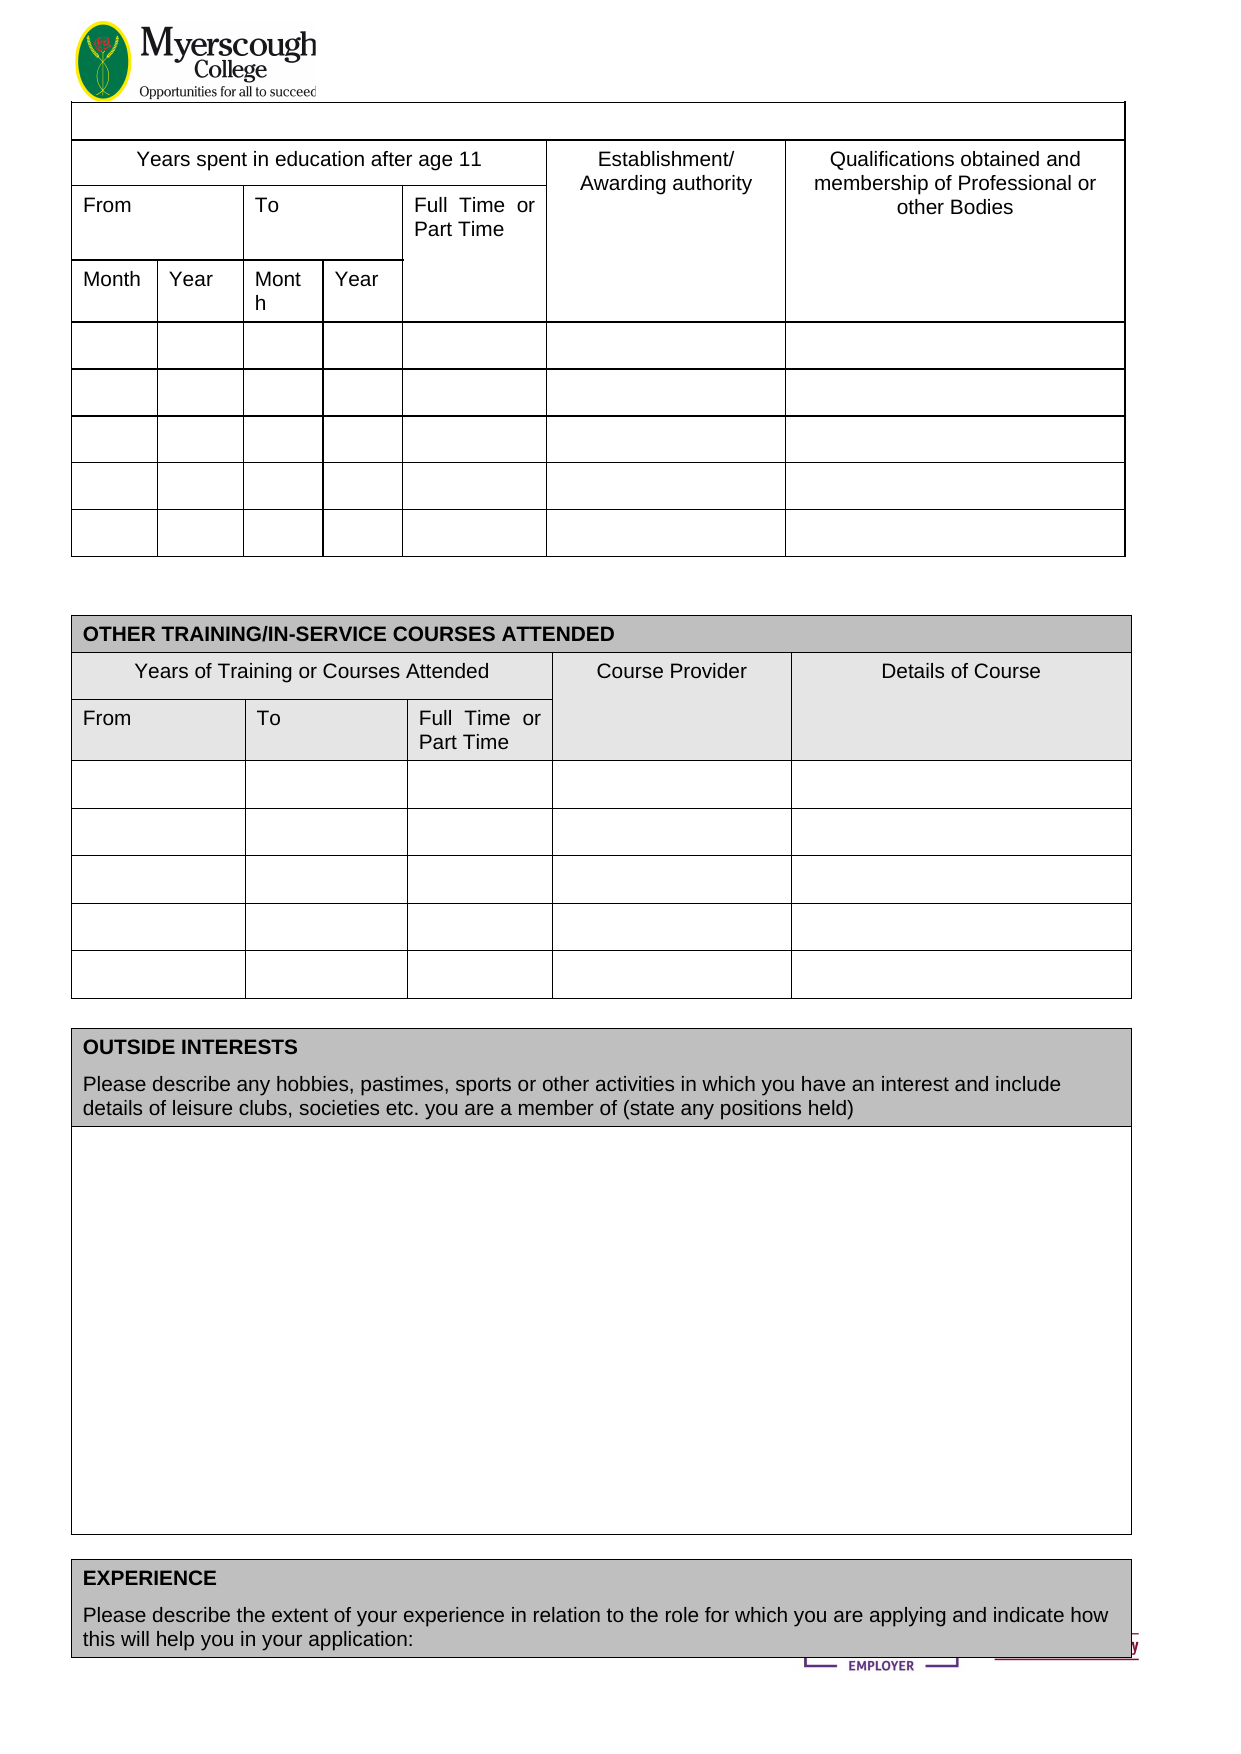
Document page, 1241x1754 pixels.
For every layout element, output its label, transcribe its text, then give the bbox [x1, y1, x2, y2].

table_cell [244, 370, 322, 415]
table_cell [786, 323, 1124, 368]
table_cell To [246, 700, 407, 760]
table_cell Year [158, 261, 243, 321]
table_header OTHER TRAINING/IN-SERVICE COURSES ATTENDED [72, 616, 1131, 652]
table_cell Years of Training or Courses Attended [72, 653, 552, 699]
table_cell [792, 904, 1131, 950]
table_cell [246, 951, 407, 998]
picture [792, 1658, 969, 1674]
table_cell [324, 323, 402, 368]
table_cell [792, 856, 1131, 903]
table_cell From [72, 186, 243, 259]
table_cell Year [324, 261, 402, 321]
table_cell [403, 463, 546, 509]
table_cell [553, 951, 791, 998]
table_cell [408, 856, 552, 903]
table_cell [72, 510, 157, 556]
table_cell [158, 510, 243, 556]
table_cell Month [244, 261, 322, 321]
table_cell [403, 323, 546, 368]
table_cell [786, 370, 1124, 415]
table_cell Years spent in education after age 11 [72, 141, 546, 185]
table_cell [792, 761, 1131, 808]
table_cell [403, 510, 546, 556]
table_cell [553, 856, 791, 903]
table_cell [72, 417, 157, 462]
table_cell [792, 951, 1131, 998]
table_cell [792, 809, 1131, 855]
table_cell [158, 463, 243, 509]
table_cell [408, 761, 552, 808]
table_cell Full Time or Part Time [403, 186, 546, 321]
table_cell To [244, 186, 402, 259]
picture [75, 21, 316, 100]
table_cell [553, 904, 791, 950]
table_cell [72, 856, 245, 903]
table_cell [244, 510, 322, 556]
table_cell [72, 904, 245, 950]
table_cell [72, 809, 245, 855]
table_cell Qualifications obtained and membership of Professional or other Bodies [786, 141, 1124, 321]
table_cell [547, 510, 785, 556]
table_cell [72, 103, 1124, 139]
table_header OUTSIDE INTERESTS Please describe any hobbies, pastimes, sports or other activities in which you have an interest and include details of leisure clubs, societies etc. you are a member of (state any positions held) [72, 1029, 1131, 1126]
table_cell [403, 417, 546, 462]
table_cell [547, 370, 785, 415]
table_cell Details of Course [792, 653, 1131, 760]
table_cell [72, 1127, 1131, 1534]
table_cell [72, 951, 245, 998]
table_cell [553, 761, 791, 808]
table_cell [246, 904, 407, 950]
table_cell [72, 370, 157, 415]
table_cell [244, 463, 322, 509]
table_cell [547, 417, 785, 462]
table_cell [158, 323, 243, 368]
table_cell [786, 510, 1124, 556]
table_cell [786, 463, 1124, 509]
table_cell [324, 510, 402, 556]
table_cell Full Time or Part Time [408, 700, 552, 760]
table_header EXPERIENCE Please describe the extent of your experience in relation to the role for which you are applying and indicate how this will help you in your application: [72, 1560, 1131, 1657]
table_cell [246, 761, 407, 808]
picture [991, 1595, 1142, 1663]
table_cell [408, 809, 552, 855]
table_cell [403, 370, 546, 415]
table_cell [246, 856, 407, 903]
table_cell [244, 323, 322, 368]
table_cell [72, 761, 245, 808]
table_cell [158, 370, 243, 415]
table_cell [158, 417, 243, 462]
table_cell [324, 417, 402, 462]
table_cell Course Provider [553, 653, 791, 760]
table_cell [324, 370, 402, 415]
table_cell [408, 951, 552, 998]
table_cell [547, 323, 785, 368]
table_cell From [72, 700, 245, 760]
table_cell Month [72, 261, 157, 321]
table_cell [244, 417, 322, 462]
table_cell [408, 904, 552, 950]
table_cell [786, 417, 1124, 462]
table_cell [72, 463, 157, 509]
table_cell [246, 809, 407, 855]
table_cell [547, 463, 785, 509]
table_cell [553, 809, 791, 855]
table_cell [324, 463, 402, 509]
table_cell Establishment/ Awarding authority [547, 141, 785, 321]
table_cell [72, 323, 157, 368]
